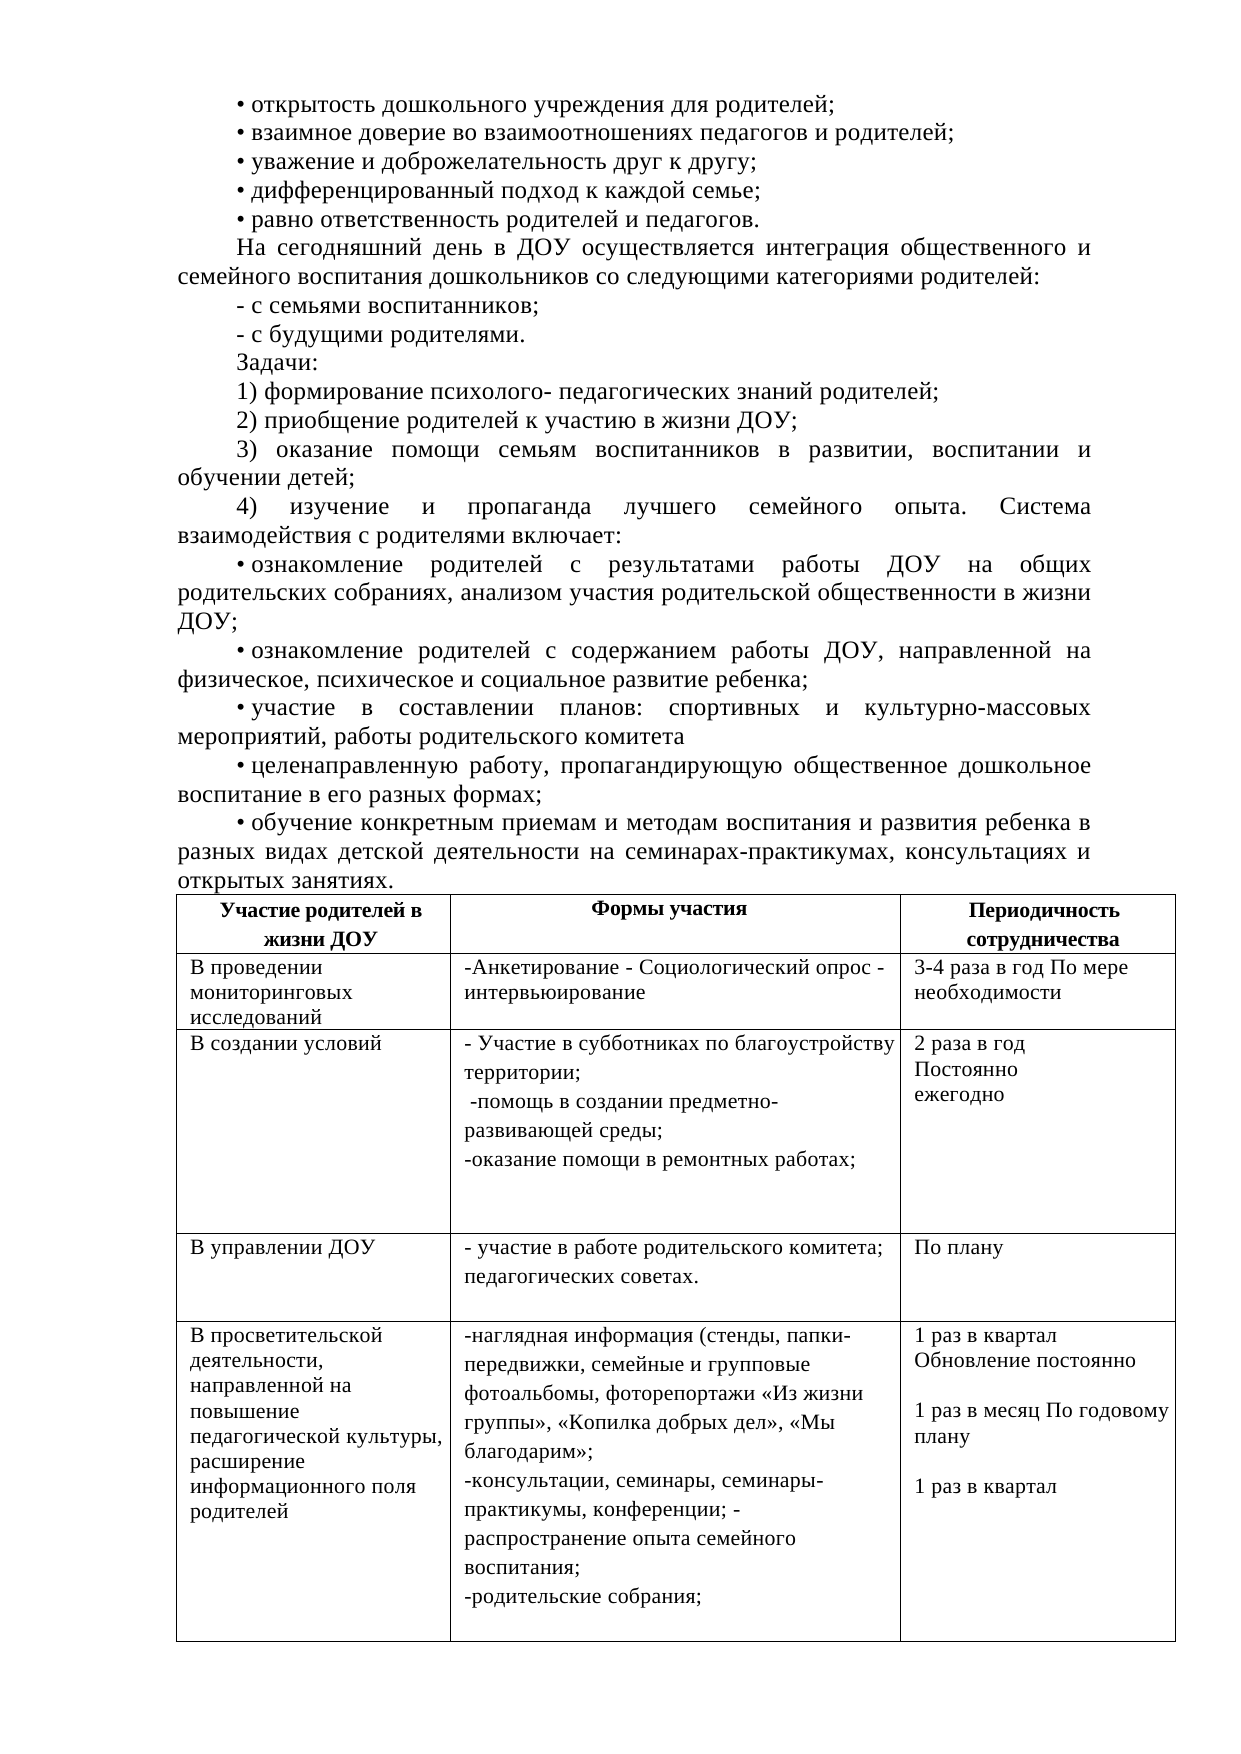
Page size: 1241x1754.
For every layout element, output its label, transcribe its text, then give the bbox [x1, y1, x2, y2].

text На сегодняшний день в ДОУ осуществляется интеграция общественного и семейного воспитания дошкольников со следующими категориями родителей: [177, 232, 1093, 290]
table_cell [451, 1322, 900, 1641]
table_cell В создании условий [177, 1030, 450, 1233]
table_cell В управлении ДОУ [177, 1234, 450, 1321]
table_header Формы участия [451, 895, 900, 953]
text • ознакомление родителей с результатами работы ДОУ на общих родительских собраниях, анализом участия родительской общественности в жизни ДОУ; [177, 549, 1093, 635]
text • обучение конкретным приемам и методам воспитания и развития ребенка в разных видах детской деятельности на семинарах-практикумах, консультациях и открытых занятиях. [177, 807, 1093, 894]
table_cell - участие в работе родительского комитета; педагогических советах. [451, 1234, 900, 1321]
text 2) приобщение родителей к участию в жизни ДОУ; [177, 405, 1093, 434]
text • открытость дошкольного учреждения для родителей; [177, 89, 1093, 117]
text • участие в составлении планов: спортивных и культурно-массовых мероприятий, работы родительского комитета [177, 692, 1093, 750]
table_cell - Участие в субботниках по благоустройству территории; -помощь в создании предметно-развивающей среды; -оказание помощи в ремонтных работах; [451, 1030, 900, 1233]
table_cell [901, 1322, 1175, 1641]
text - с будущими родителями. [177, 319, 1093, 347]
text • ознакомление родителей с содержанием работы ДОУ, направленной на физическое, психическое и социальное развитие ребенка; [177, 635, 1093, 692]
text 1) формирование психолого- педагогических знаний родителей; [177, 376, 1093, 405]
text Задачи: [177, 347, 1093, 376]
table_cell 2 раза в год Постоянно ежегодно [901, 1030, 1175, 1233]
table_cell -Анкетирование - Социологический опрос -интервьюирование [451, 954, 900, 1029]
table_cell В проведении мониторинговых исследований [177, 954, 450, 1029]
table_header Периодичность сотрудничества [901, 895, 1175, 953]
text 3) оказание помощи семьям воспитанников в развитии, воспитании и обучении детей; [177, 434, 1093, 491]
text • дифференцированный подход к каждой семье; [177, 175, 1093, 204]
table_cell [177, 1322, 450, 1641]
text 4) изучение и пропаганда лучшего семейного опыта. Система взаимодействия с родителями включает: [177, 491, 1093, 549]
text - с семьями воспитанников; [177, 290, 1093, 319]
table_cell 3-4 раза в год По мере необходимости [901, 954, 1175, 1029]
table_header Участие родителей в жизни ДОУ [177, 895, 450, 953]
text • взаимное доверие во взаимоотношениях педагогов и родителей; [177, 117, 1093, 146]
text • целенаправленную работу, пропагандирующую общественное дошкольное воспитание в его разных формах; [177, 750, 1093, 807]
table_cell По плану [901, 1234, 1175, 1321]
text • уважение и доброжелательность друг к другу; [177, 146, 1093, 175]
text • равно ответственность родителей и педагогов. [177, 204, 1093, 232]
